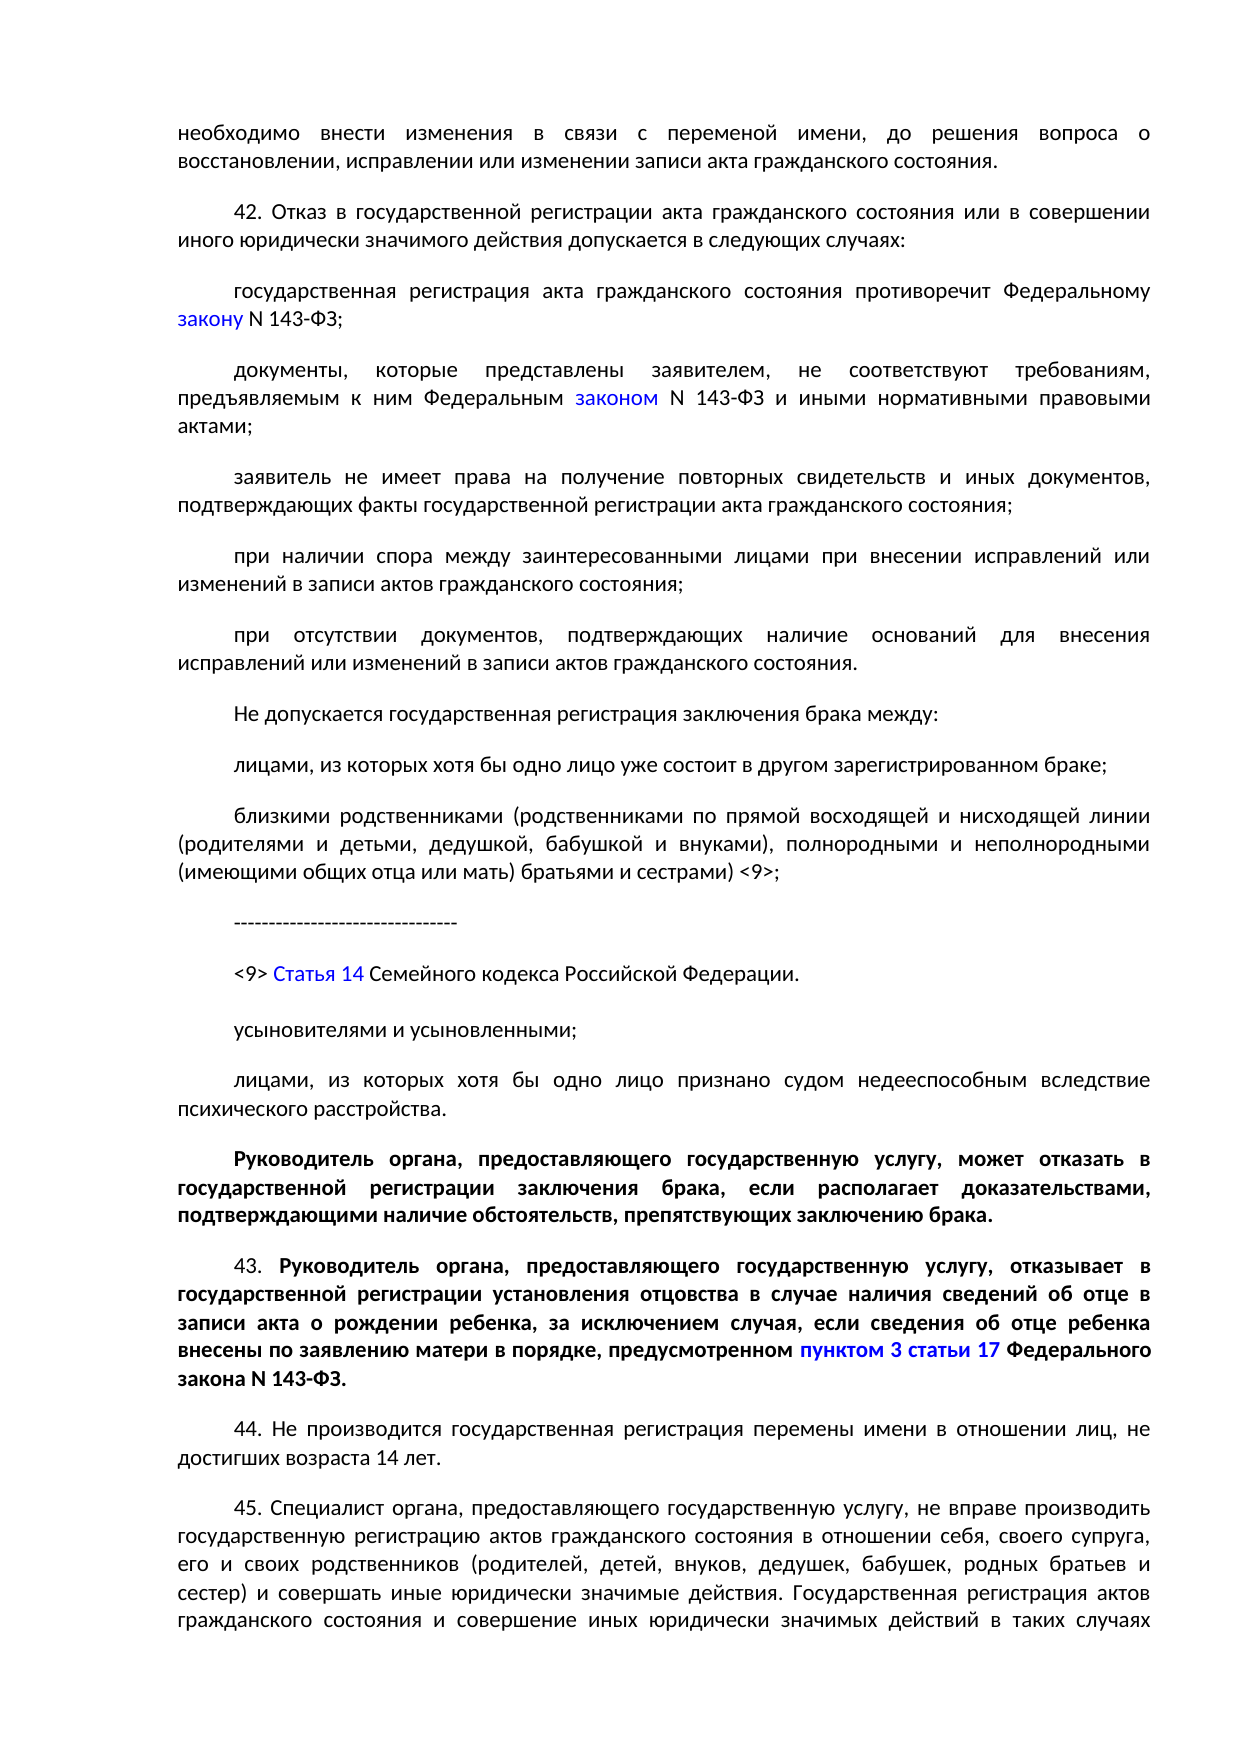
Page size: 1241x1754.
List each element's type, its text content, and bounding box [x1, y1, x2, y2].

text документы, которые представлены заявителем, не соответствуют требованиям, предъявляемым к ним Федеральным законом N 143-ФЗ и иными нормативными правовыми актами; [177, 355, 1152, 439]
text 44. Не производится государственная регистрация перемены имени в отношении лиц, не достигших возраста 14 лет. [177, 1414, 1152, 1471]
text государственная регистрация акта гражданского состояния противоречит Федеральному закону N 143-ФЗ; [177, 276, 1152, 332]
text при отсутствии документов, подтверждающих наличие оснований для внесения исправлений или изменений в записи актов гражданского состояния. [177, 620, 1152, 676]
text лицами, из которых хотя бы одно лицо уже состоит в другом зарегистрированном браке; [177, 750, 1152, 778]
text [177, 118, 1152, 174]
text Не допускается государственная регистрация заключения брака между: [177, 699, 1152, 727]
text усыновителями и усыновленными; [177, 1015, 1152, 1043]
text заявитель не имеет права на получение повторных свидетельств и иных документов, подтверждающих факты государственной регистрации акта гражданского состояния; [177, 462, 1152, 518]
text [177, 1493, 1152, 1634]
text близкими родственниками (родственниками по прямой восходящей и нисходящей линии (родителями и детьми, дедушкой, бабушкой и внуками), полнородными и неполнородными (имеющими общих отца или мать) братьями и сестрами) <9>; [177, 801, 1152, 885]
text при наличии спора между заинтересованными лицами при внесении исправлений или изменений в записи актов гражданского состояния; [177, 541, 1152, 597]
text Руководитель органа, предоставляющего государственную услугу, может отказать в государственной регистрации заключения брака, если располагает доказательствами, подтверждающими наличие обстоятельств, препятствующих заключению брака. [177, 1144, 1152, 1229]
text -------------------------------- [177, 908, 1152, 936]
text лицами, из которых хотя бы одно лицо признано судом недееспособным вследствие психического расстройства. [177, 1066, 1152, 1122]
text <9> Статья 14 Семейного кодекса Российской Федерации. [177, 959, 1152, 987]
text 43. Руководитель органа, предоставляющего государственную услугу, отказывает в государственной регистрации установления отцовства в случае наличия сведений об отце в записи акта о рождении ребенка, за исключением случая, если сведения об отце ребенка внесены по заявлению матери в порядке, предусмотренном пунктом 3 статьи 17 Федерального закона N 143-ФЗ. [177, 1252, 1152, 1392]
text 42. Отказ в государственной регистрации акта гражданского состояния или в совершении иного юридически значимого действия допускается в следующих случаях: [177, 197, 1152, 253]
